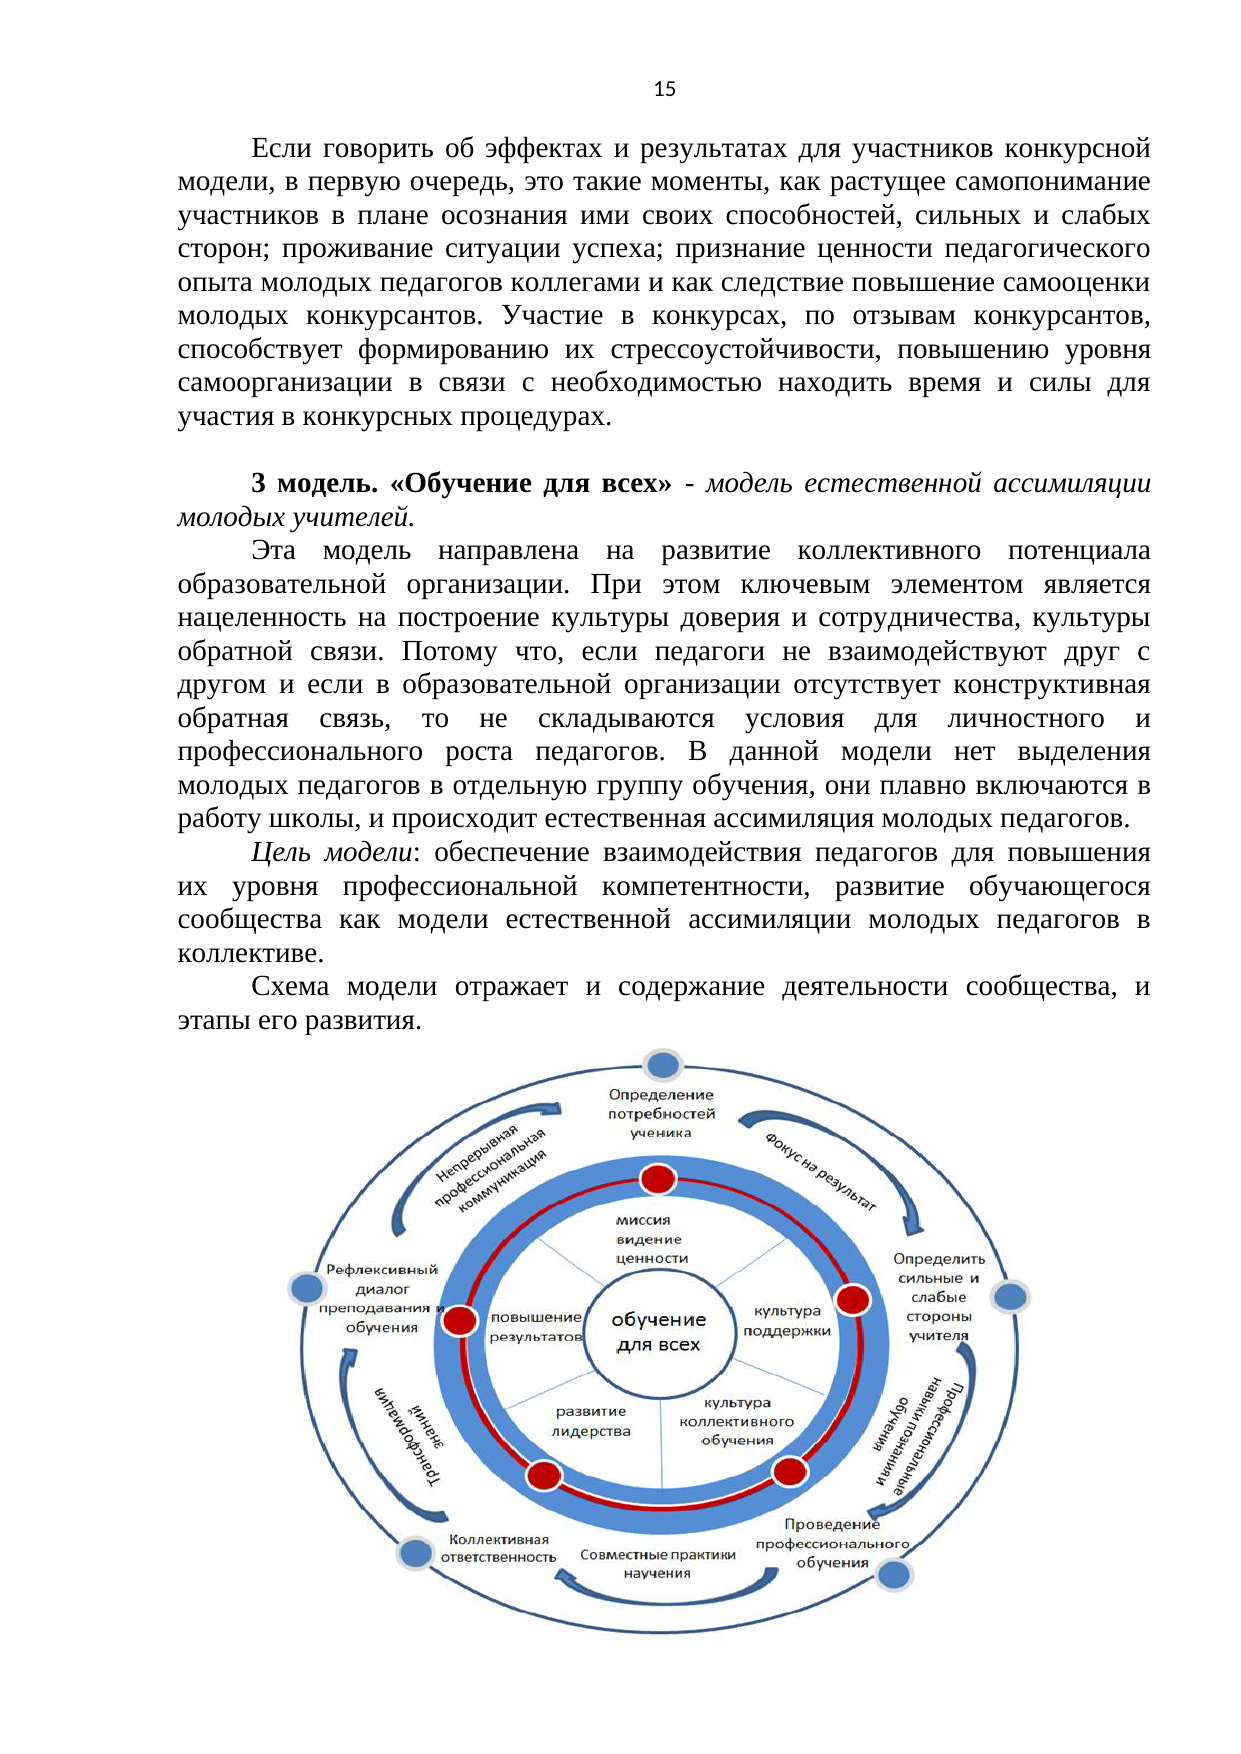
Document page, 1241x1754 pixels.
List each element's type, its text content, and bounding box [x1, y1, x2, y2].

text Эта модель направлена на развитие коллективного потенциала образовательной организации. При этом ключевым элементом является нацеленность на построение культуры доверия и сотрудничества, культуры обратной связи. Потому что, если педагоги не взаимодействуют друг с другом и если в образовательной организации отсутствует конструктивная обратная связь, то не складываются условия для личностного и профессионального роста педагогов. В данной модели нет выделения молодых педагогов в отдельную группу обучения, они плавно включаются в работу школы, и происходит естественная ассимиляция молодых педагогов. [177, 532, 1152, 834]
text 3 модель. «Обучение для всех» - модель естественной ассимиляции молодых учителей. [177, 465, 1152, 532]
text Схема модели отражает и содержание деятельности сообщества, и этапы его развития. [177, 968, 1152, 1035]
text Если говорить об эффектах и результатах для участников конкурсной модели, в первую очередь, это такие моменты, как растущее самопонимание участников в плане осознания ими своих способностей, сильных и слабых сторон; проживание ситуации успеха; признание ценности педагогического опыта молодых педагогов коллегами и как следствие повышение самооценки молодых конкурсантов. Участие в конкурсах, по отзывам конкурсантов, способствует формированию их стрессоустойчивости, повышению уровня самоорганизации в связи с необходимостью находить время и силы для участия в конкурсных процедурах. [177, 130, 1152, 432]
text Цель модели: обеспечение взаимодействия педагогов для повышения их уровня профессиональной компетентности, развитие обучающегося сообщества как модели естественной ассимиляции молодых педагогов в коллективе. [177, 834, 1152, 968]
